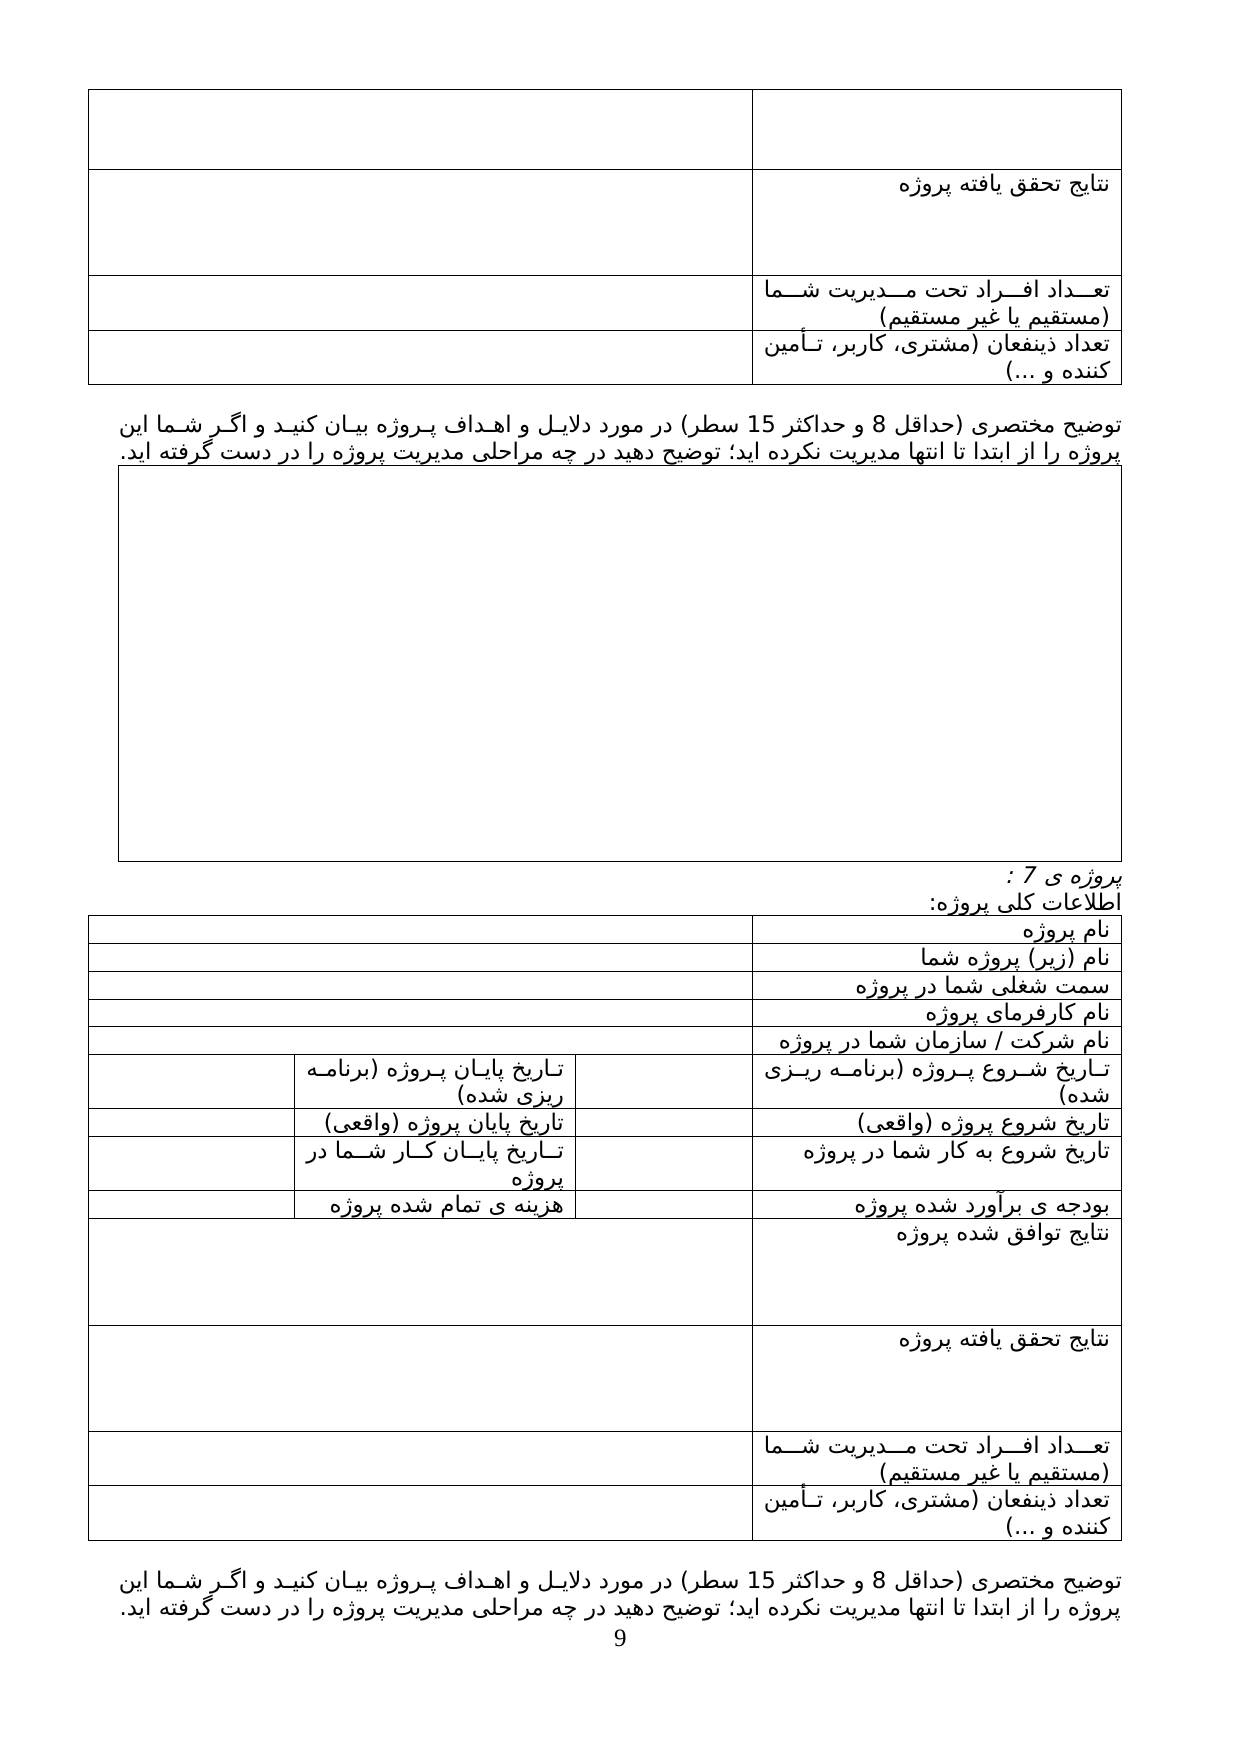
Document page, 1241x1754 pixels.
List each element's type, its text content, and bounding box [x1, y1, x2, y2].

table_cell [753, 90, 1121, 169]
table_cell نام شرکت / سازمان شما در پروژه [753, 1027, 1121, 1054]
text پروژه ی 7 : [118, 862, 1122, 889]
table_cell نتایج تحقق یافته پروژه [753, 170, 1121, 275]
table_cell تاریخ پایان کار شما در پروژه [295, 1137, 575, 1190]
table_cell تعداد ذینفعان (مشتری، کاربر، تأمین کننده و ...) [753, 331, 1121, 384]
table_cell تاریخ شروع به کار شما در پروژه [753, 1137, 1121, 1190]
table_header نام پروژه [753, 916, 1121, 943]
table_cell [89, 944, 752, 971]
table_cell [576, 1191, 752, 1218]
table_cell نتایج تحقق یافته پروژه [753, 1326, 1121, 1431]
table_cell بودجه ی برآورد شده پروژه [753, 1191, 1121, 1218]
table_cell [89, 1486, 752, 1540]
table_cell تاریخ شروع پروژه (برنامه ریزی شده) [753, 1055, 1121, 1108]
table_cell تعداد ذینفعان (مشتری، کاربر، تأمین کننده و ...) [753, 1486, 1121, 1540]
table_cell [89, 1000, 752, 1026]
text اطلاعات کلی پروژه: [118, 889, 1122, 915]
table_cell تاریخ شروع پروژه (واقعی) [753, 1109, 1121, 1136]
table_cell [89, 1326, 752, 1431]
table_cell [89, 972, 752, 998]
text توضیح مختصری (حداقل 8 و حداکثر 15 سطر) در مورد دلایل و اهداف پروژه بیان کنید و اگر شما این پروژه را از ابتدا تا انتها مدیریت نکرده اید؛ توضیح دهید در چه مراحلی مدیریت پروژه را در دست گرفته اید. [118, 411, 1122, 465]
table_cell [89, 276, 752, 329]
table_cell [89, 1137, 294, 1190]
table_cell نام کارفرمای پروژه [753, 1000, 1121, 1026]
table_header [89, 916, 752, 943]
table_cell [89, 1027, 752, 1054]
table_cell تاریخ پایان پروژه (برنامه ریزی شده) [295, 1055, 575, 1108]
table_cell هزینه ی تمام شده پروژه [295, 1191, 575, 1218]
table_cell [89, 1191, 294, 1218]
table_cell تعداد افراد تحت مدیریت شما (مستقیم یا غیر مستقیم) [753, 1432, 1121, 1485]
text توضیح مختصری (حداقل 8 و حداکثر 15 سطر) در مورد دلایل و اهداف پروژه بیان کنید و اگر شما این پروژه را از ابتدا تا انتها مدیریت نکرده اید؛ توضیح دهید در چه مراحلی مدیریت پروژه را در دست گرفته اید. [118, 1567, 1122, 1621]
table_header [119, 466, 1121, 861]
table_cell [89, 90, 752, 169]
table_cell [89, 1432, 752, 1485]
table_cell نتایج توافق شده پروژه [753, 1219, 1121, 1324]
table_cell [576, 1109, 752, 1136]
table_cell [89, 1055, 294, 1108]
table_cell تعداد افراد تحت مدیریت شما (مستقیم یا غیر مستقیم) [753, 276, 1121, 329]
table_cell تاریخ پایان پروژه (واقعی) [295, 1109, 575, 1136]
table_cell [576, 1137, 752, 1190]
table_cell [576, 1055, 752, 1108]
table_cell [89, 1219, 752, 1324]
table_cell [89, 1109, 294, 1136]
table_cell [89, 170, 752, 275]
table_cell نام (زیر) پروژه شما [753, 944, 1121, 971]
table_cell سمت شغلی شما در پروژه [753, 972, 1121, 998]
table_cell [89, 331, 752, 384]
